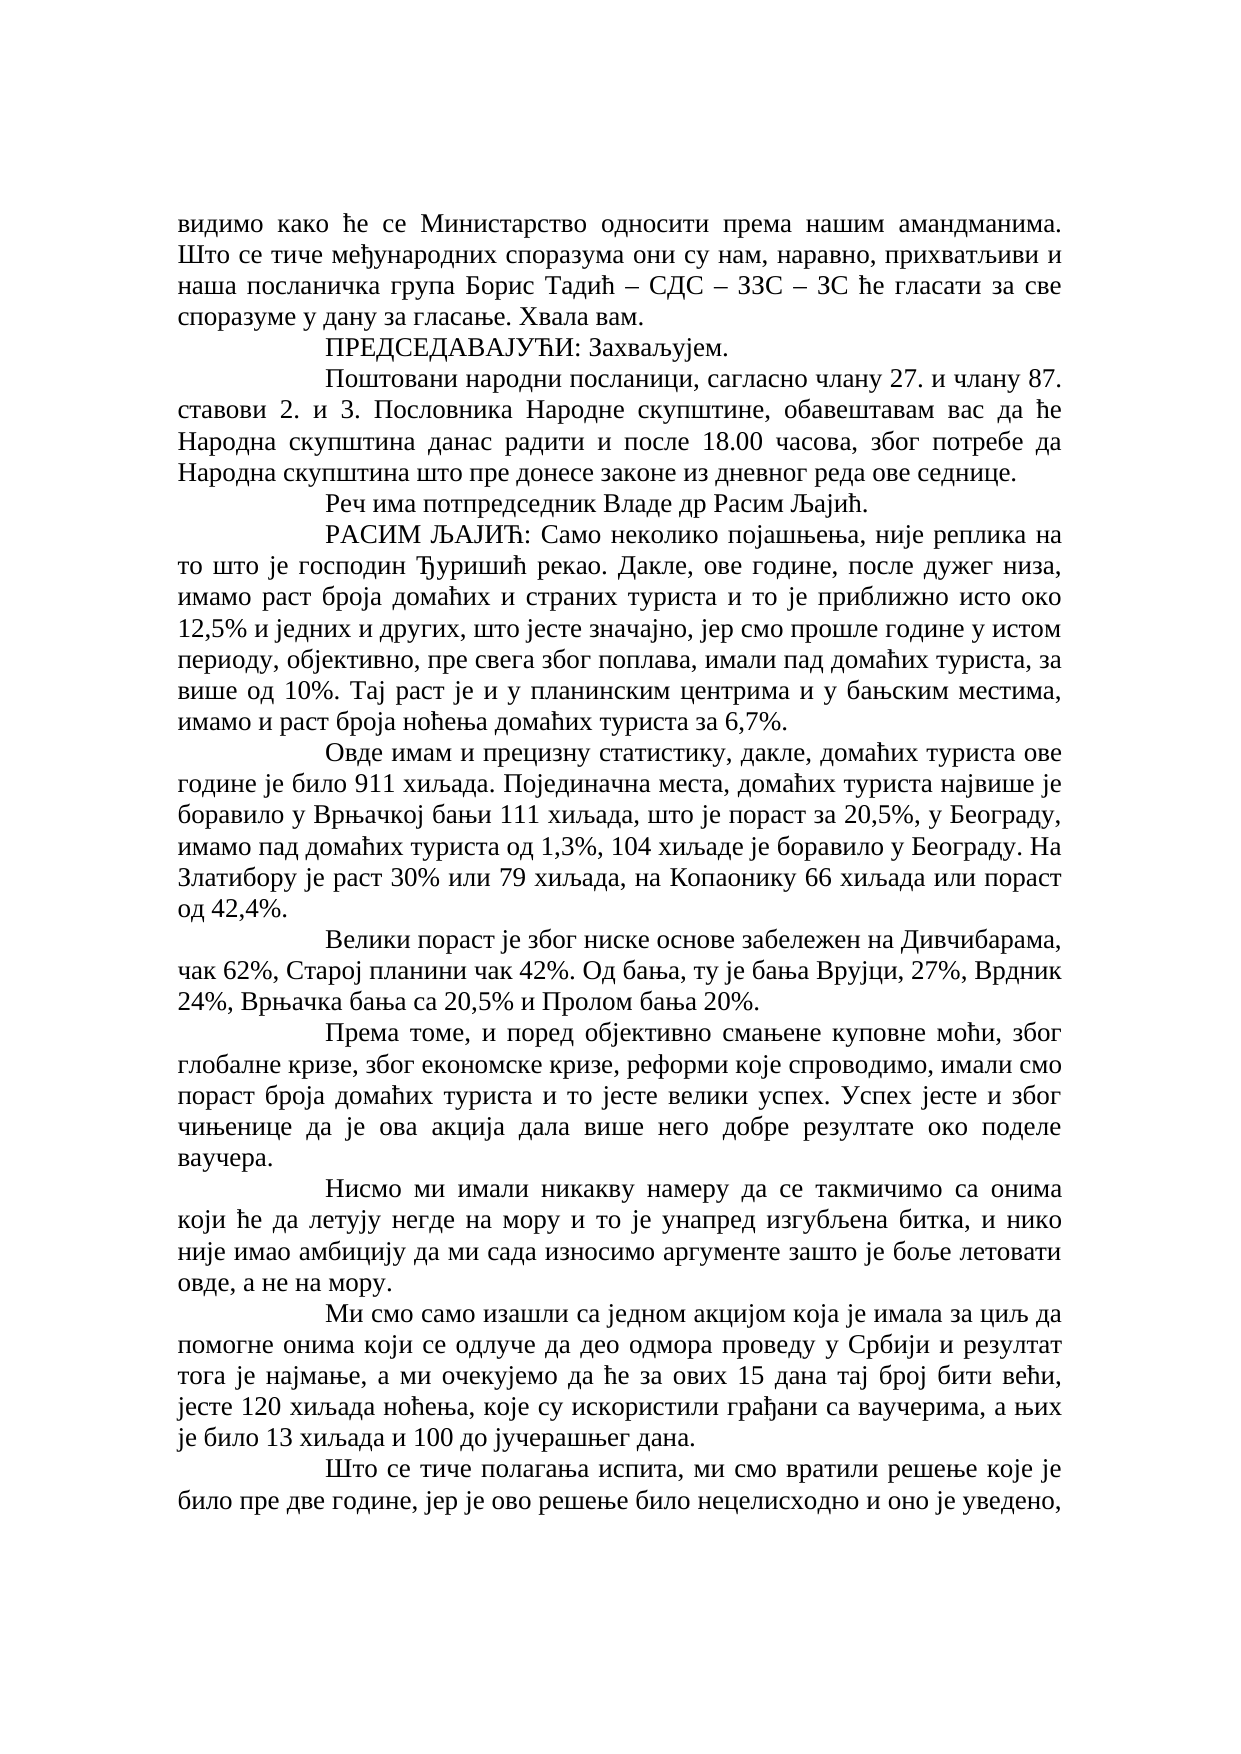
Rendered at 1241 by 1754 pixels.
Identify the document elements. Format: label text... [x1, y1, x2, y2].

text Ми смо само изашли са једном акцијом која је имала за циљ да помогне онима који се одлуче да део одмора проведу у Србији и резултат тога је најмање, а ми очекујемо да ће за ових 15 дана тај број бити већи, јесте 120 хиљада ноћења, које су искористили грађани са ваучерима, а њих је било 13 хиљада и 100 до јучерашњег дана. [177, 1297, 1063, 1453]
text Овде имам и прецизну статистику, дакле, домаћих туриста ове године је било 911 хиљада. Појединачна места, домаћих туриста највише је боравило у Врњачкој бањи 111 хиљада, што је пораст за 20,5%, у Београду, имамо пад домаћих туриста од 1,3%, 104 хиљаде је боравило у Београду. На Златибору је раст 30% или 79 хиљада, на Копаонику 66 хиљада или пораст од 42,4%. [177, 736, 1063, 923]
text Реч има потпредседник Владе др Расим Љајић. [177, 487, 1063, 518]
text ПРЕДСЕДАВАЈУЋИ: Захваљујем. [177, 331, 1063, 362]
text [177, 1453, 1063, 1515]
text Поштовани народни посланици, сагласно члану 27. и члану 87. ставови 2. и 3. Пословника Народне скупштине, обавештавам вас да ће Народна скупштина данас радити и после 18.00 часова, због потребе да Народна скупштина што пре донесе законе из дневног реда ове седнице. [177, 362, 1063, 487]
text Велики пораст је због ниске основе забележен на Дивчибарама, чак 62%, Старој планини чак 42%. Од бања, ту је бања Врујци, 27%, Врдник 24%, Врњачка бања са 20,5% и Пролом бања 20%. [177, 923, 1063, 1017]
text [177, 207, 1063, 331]
text Нисмо ми имали никакву намеру да се такмичимо са онима који ће да летују негде на мору и то је унапред изгубљена битка, и нико није имао амбицију да ми сада износимо аргументе зашто је боље летовати овде, а не на мору. [177, 1172, 1063, 1297]
text Према томе, и поред објективно смањене куповне моћи, због глобалне кризе, због економске кризе, реформи које спроводимо, имали смо пораст броја домаћих туриста и то јесте велики успех. Успех јесте и због чињенице да је ова акција дала више него добре резултате око поделе ваучера. [177, 1017, 1063, 1172]
text РАСИМ ЉАЈИЋ: Само неколико појашњења, није реплика на то што је господин Ђуришић рекао. Дакле, ове године, после дужег низа, имамо раст броја домаћих и страних туриста и то је приближно исто око 12,5% и једних и других, што јесте значајно, јер смо прошле године у истом периоду, објективно, пре свега због поплава, имали пад домаћих туриста, за више од 10%. Тај раст је и у планинским центрима и у бањским местима, имамо и раст броја ноћења домаћих туриста за 6,7%. [177, 518, 1063, 736]
